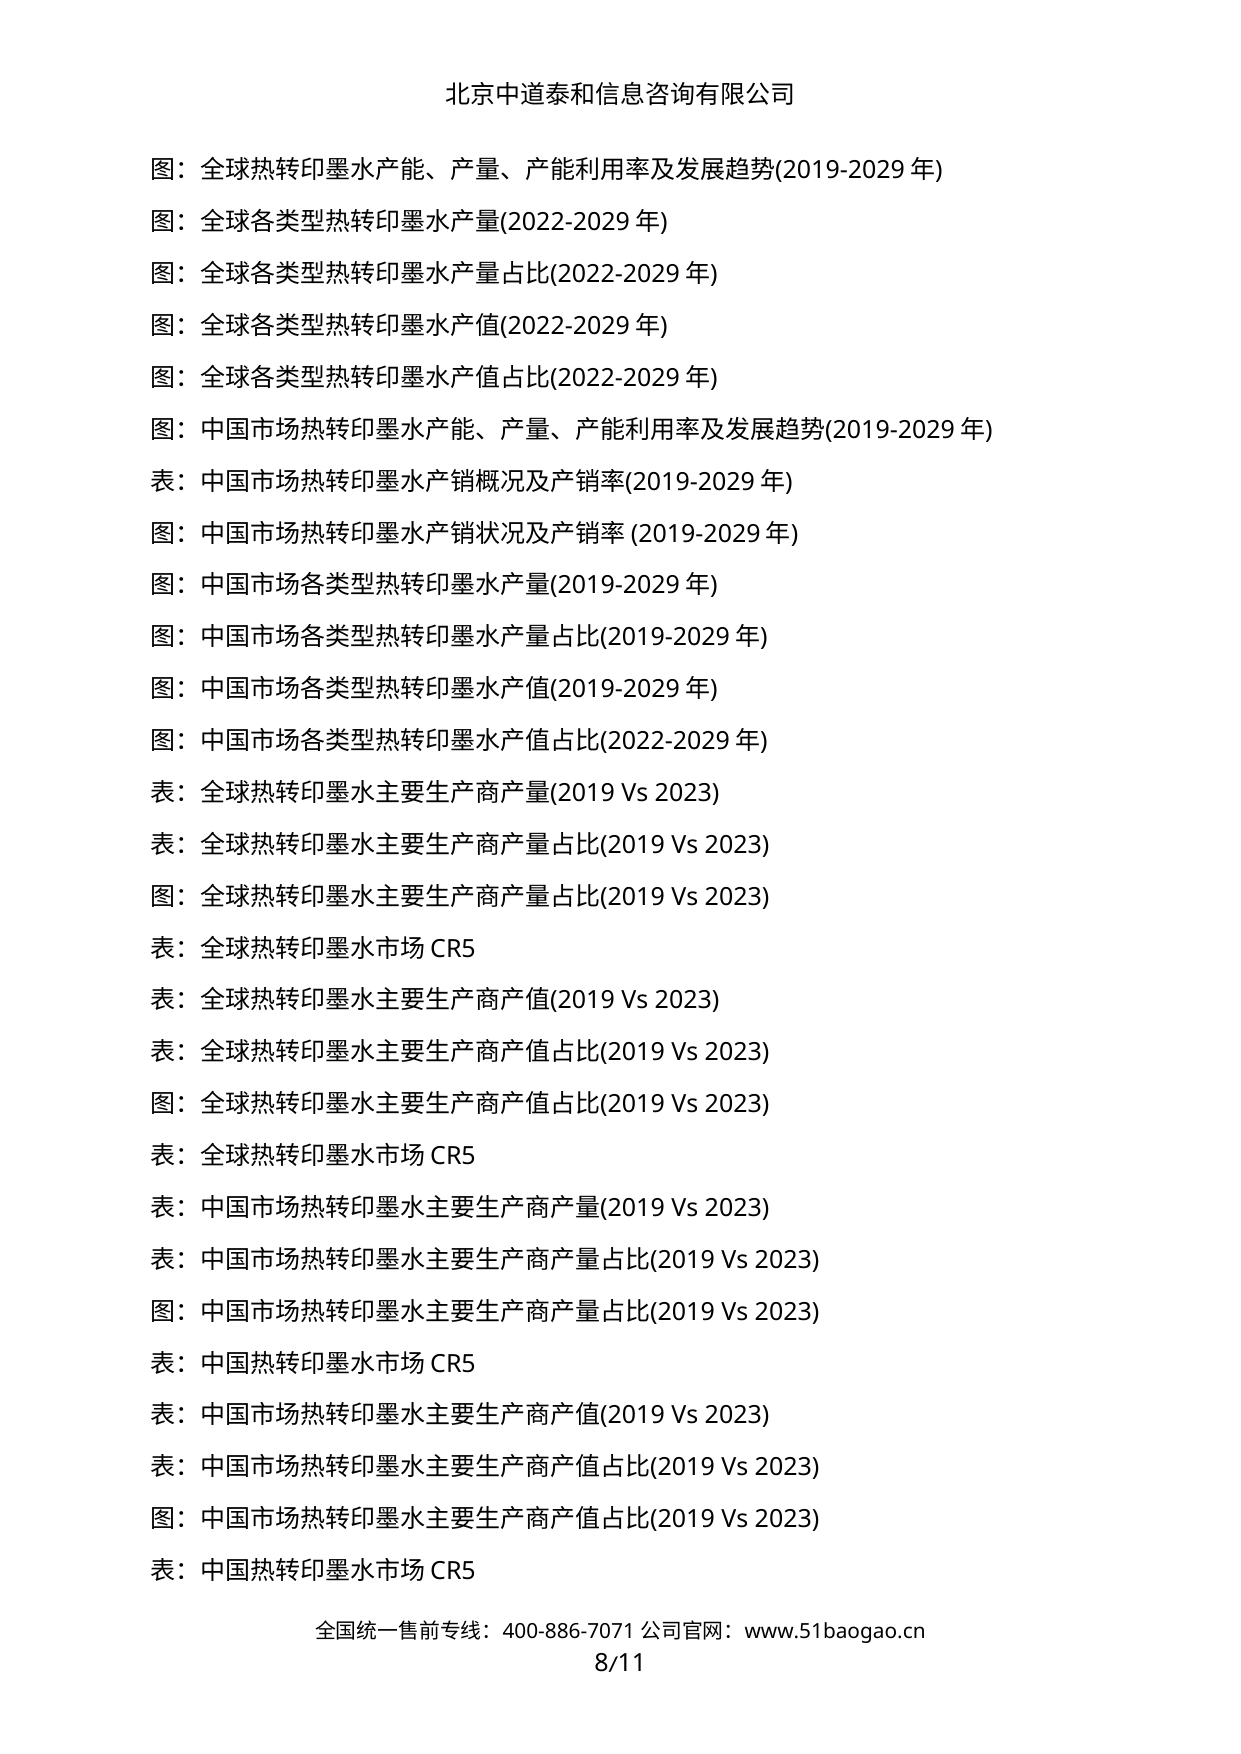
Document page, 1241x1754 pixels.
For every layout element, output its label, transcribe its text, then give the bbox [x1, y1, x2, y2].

text 表：中国市场热转印墨水主要生产商产量占比(2019 Vs 2023) [150, 1239, 1090, 1276]
text 表：全球热转印墨水主要生产商产量占比(2019 Vs 2023) [150, 824, 1090, 861]
text 表：中国市场热转印墨水主要生产商产值(2019 Vs 2023) [150, 1395, 1090, 1431]
text 图：中国市场热转印墨水主要生产商产值占比(2019 Vs 2023) [150, 1499, 1090, 1535]
text 图：中国市场各类型热转印墨水产量(2019-2029年) [150, 565, 1090, 601]
text 图：中国市场各类型热转印墨水产量占比(2019-2029年) [150, 617, 1090, 653]
text 表：全球热转印墨水主要生产商产值(2019 Vs 2023) [150, 980, 1090, 1016]
text 图：中国市场热转印墨水产能、产量、产能利用率及发展趋势(2019-2029年) [150, 409, 1090, 446]
text 图：全球各类型热转印墨水产值(2022-2029年) [150, 306, 1090, 342]
text 表：全球热转印墨水市场CR5 [150, 1136, 1090, 1172]
text 图：全球各类型热转印墨水产量(2022-2029年) [150, 202, 1090, 238]
text 表：中国市场热转印墨水主要生产商产量(2019 Vs 2023) [150, 1187, 1090, 1224]
text 图：全球热转印墨水主要生产商产量占比(2019 Vs 2023) [150, 876, 1090, 912]
text 图：全球各类型热转印墨水产量占比(2022-2029年) [150, 254, 1090, 290]
text 图：全球各类型热转印墨水产值占比(2022-2029年) [150, 357, 1090, 394]
text 表：中国市场热转印墨水产销概况及产销率(2019-2029年) [150, 461, 1090, 497]
text 表：全球热转印墨水主要生产商产值占比(2019 Vs 2023) [150, 1032, 1090, 1068]
text 表：中国热转印墨水市场CR5 [150, 1551, 1090, 1587]
text 表：中国市场热转印墨水主要生产商产值占比(2019 Vs 2023) [150, 1447, 1090, 1483]
text 表：全球热转印墨水市场CR5 [150, 928, 1090, 964]
text 表：全球热转印墨水主要生产商产量(2019 Vs 2023) [150, 772, 1090, 809]
text 图：中国市场各类型热转印墨水产值(2019-2029年) [150, 669, 1090, 705]
text 图：中国市场热转印墨水主要生产商产量占比(2019 Vs 2023) [150, 1291, 1090, 1327]
text 表：中国热转印墨水市场CR5 [150, 1343, 1090, 1379]
text 图：中国市场各类型热转印墨水产值占比(2022-2029年) [150, 721, 1090, 757]
text 图：中国市场热转印墨水产销状况及产销率 (2019-2029年) [150, 513, 1090, 549]
text 图：全球热转印墨水产能、产量、产能利用率及发展趋势(2019-2029年) [150, 150, 1090, 186]
text 图：全球热转印墨水主要生产商产值占比(2019 Vs 2023) [150, 1084, 1090, 1120]
